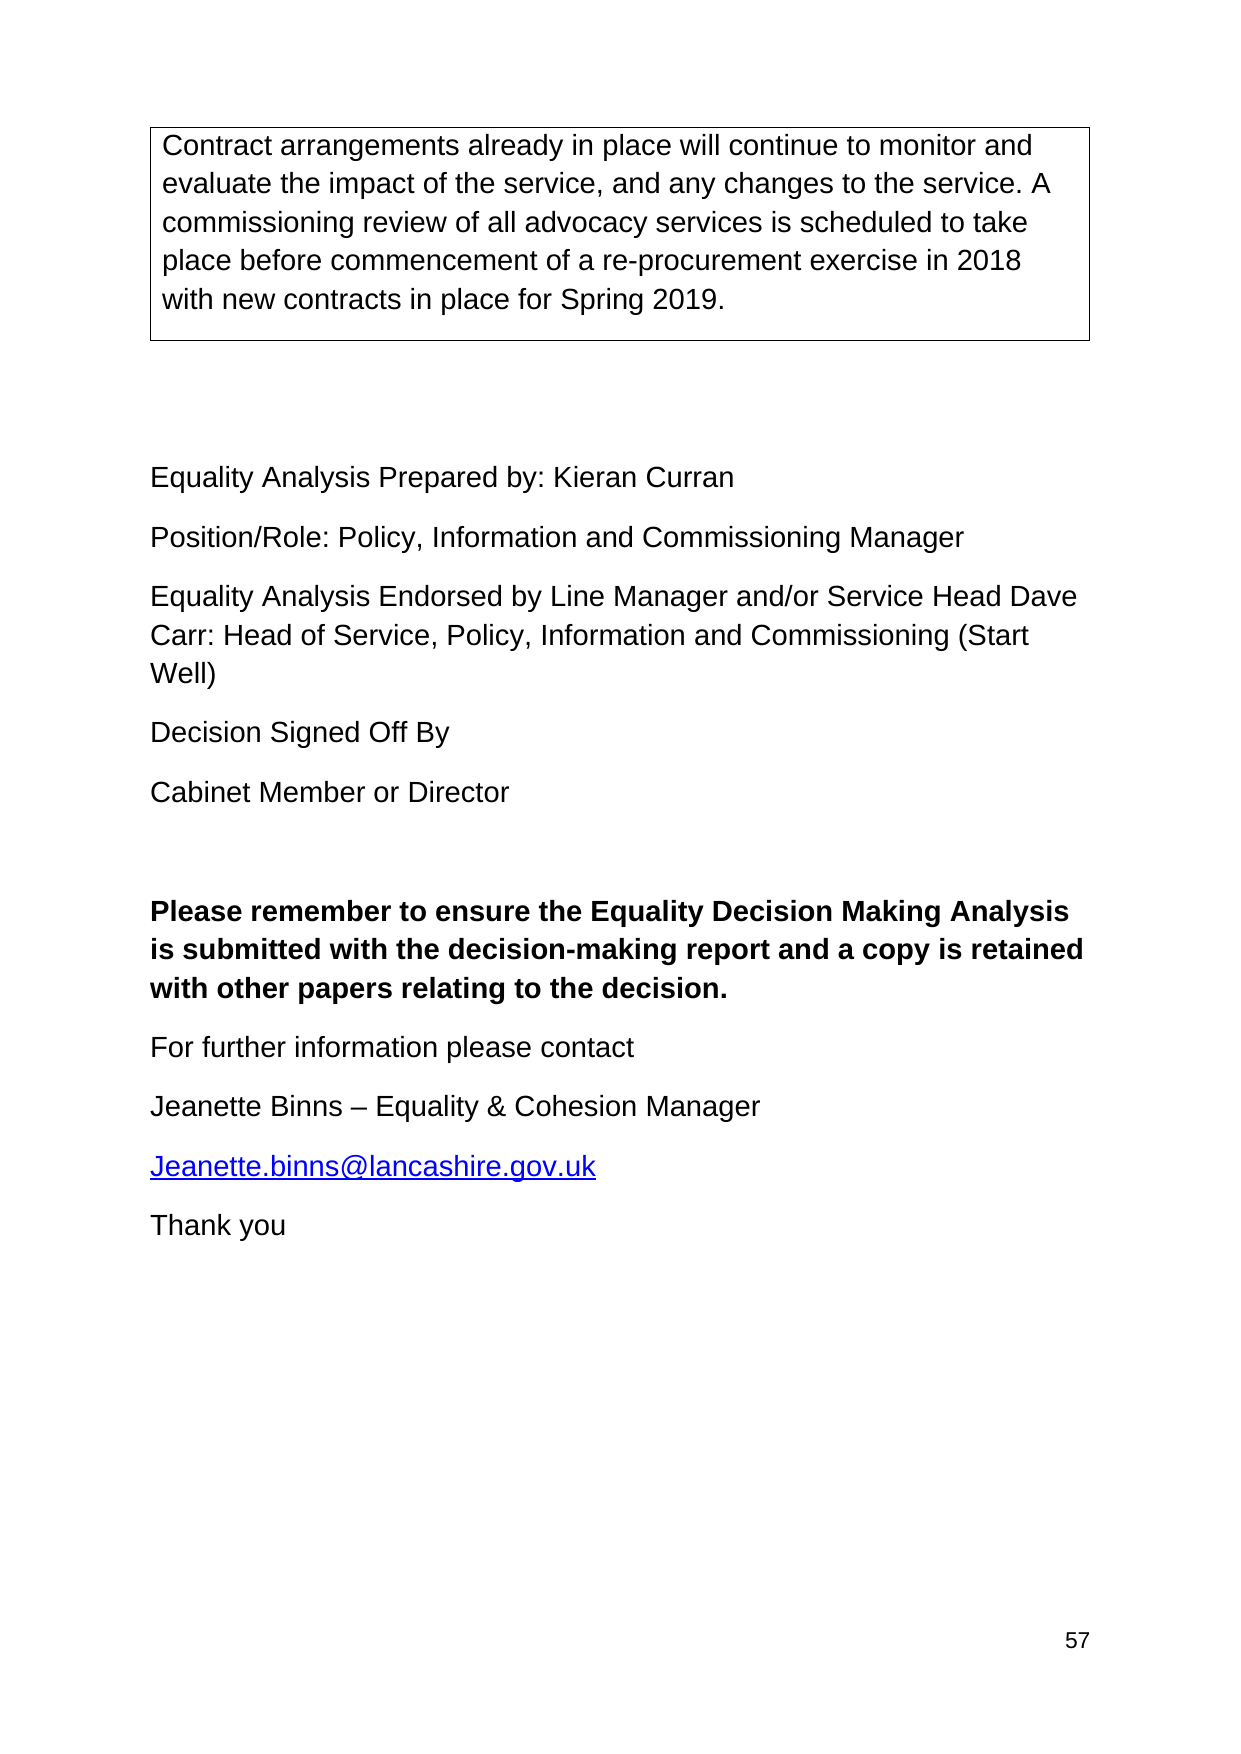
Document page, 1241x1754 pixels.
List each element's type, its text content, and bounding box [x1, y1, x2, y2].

text Please remember to ensure the Equality Decision Making Analysis is submitted with the decision-making report and a copy is retained with other papers relating to the decision. [150, 893, 1090, 1004]
text Thank you [150, 1208, 1090, 1242]
text Jeanette Binns – Equality & Cohesion Manager [150, 1089, 1090, 1123]
text Position/Role: Policy, Information and Commissioning Manager [150, 519, 1090, 553]
table_header Contract arrangements already in place will continue to monitor and evaluate the impact of the service, and any changes to the service. A commissioning review of all advocacy services is scheduled to take place before commencement of a re-procurement exercise in 2018 with new contracts in place for Spring 2019. [151, 128, 1089, 340]
text Decision Signed Off By [150, 715, 1090, 749]
text For further information please contact [150, 1030, 1090, 1063]
text Jeanette.binns@lancashire.gov.uk [150, 1149, 1090, 1182]
text Equality Analysis Prepared by: Kieran Curran [150, 460, 1090, 494]
text Equality Analysis Endorsed by Line Manager and/or Service Head Dave Carr: Head of Service, Policy, Information and Commissioning (Start Well) [150, 579, 1090, 689]
text Cabinet Member or Director [150, 775, 1090, 808]
